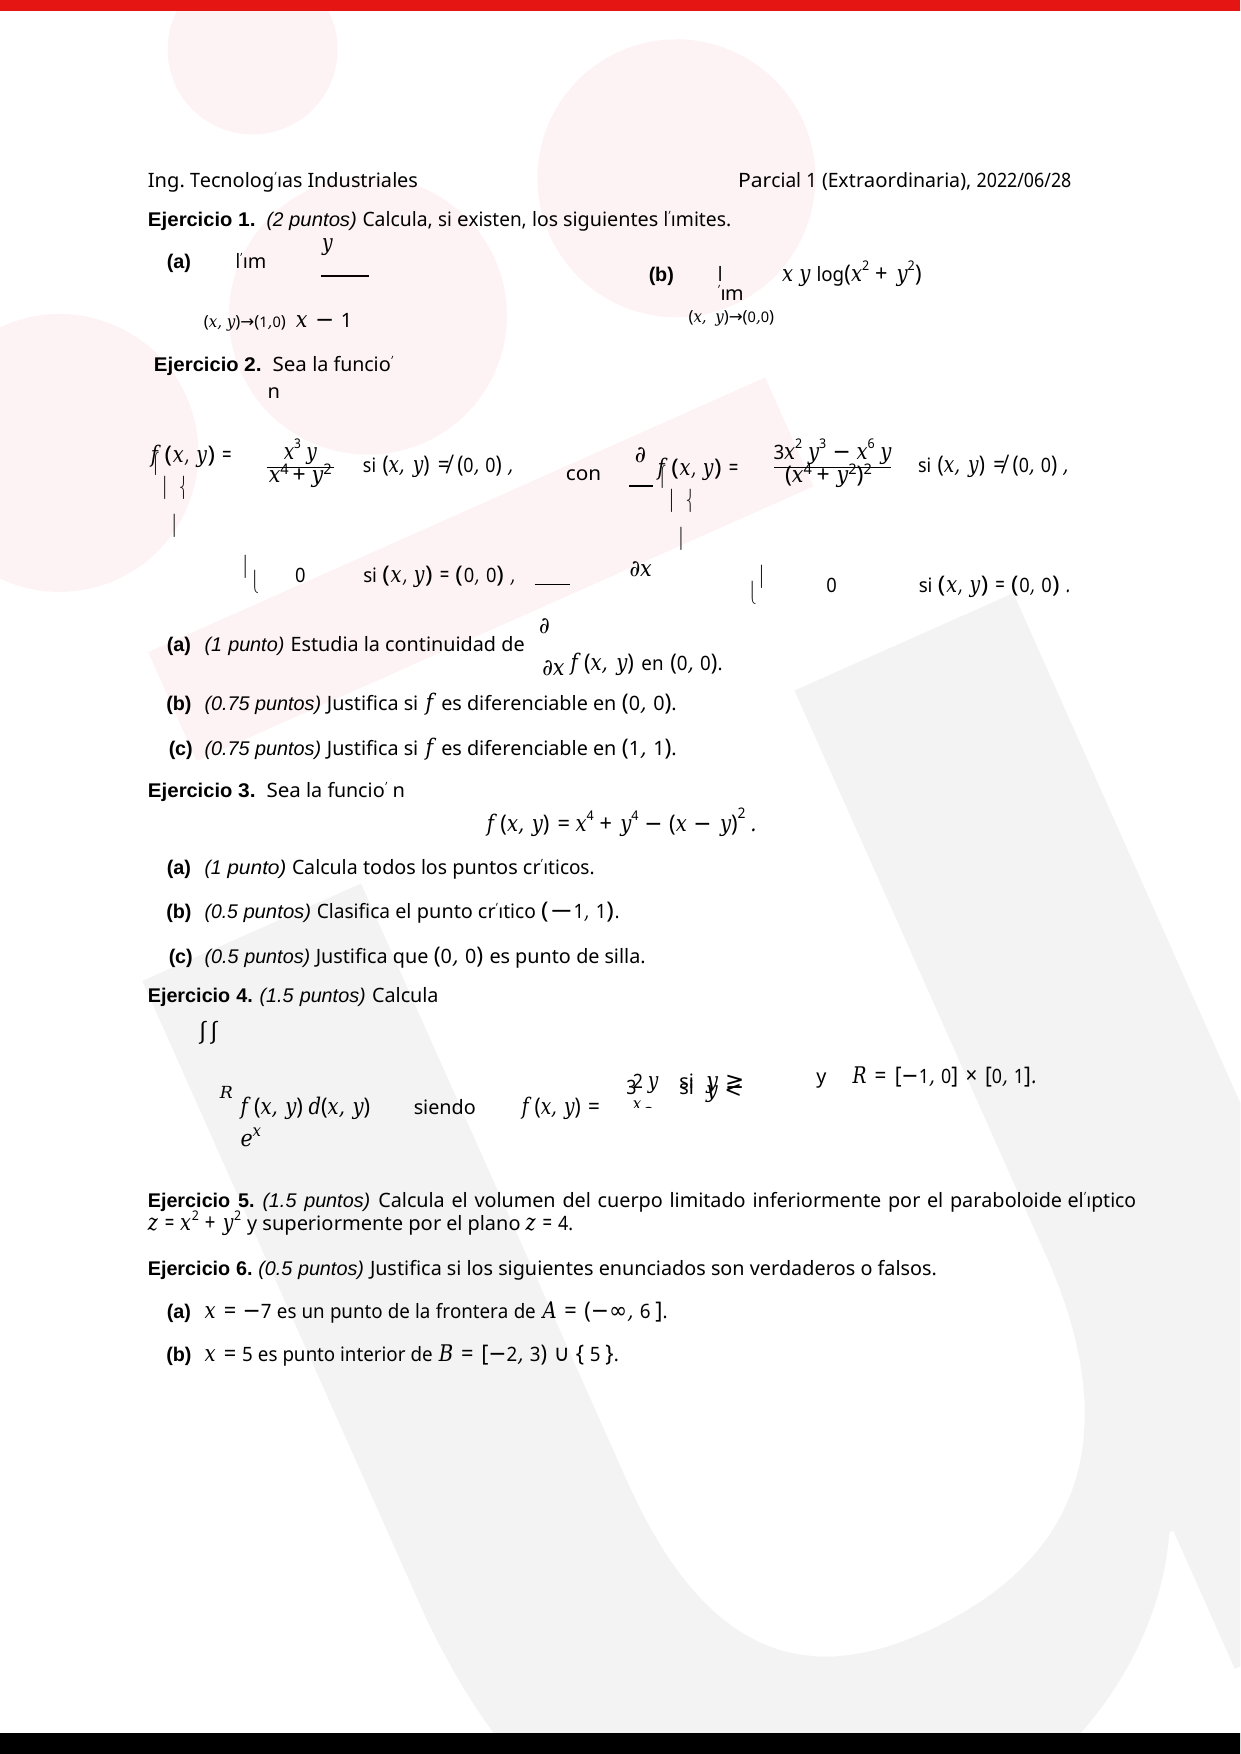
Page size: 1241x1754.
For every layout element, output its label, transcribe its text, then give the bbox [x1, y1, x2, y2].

text 𝑓 (𝑥, 𝑦) 𝑑(𝑥, 𝑦) siendo 𝑓 (𝑥, 𝑦) = 3 si 𝑦 < 𝑒𝑥 [240, 1046, 768, 1169]
text 𝜕𝑥 [574, 555, 652, 581]
list (0.5 puntos) Justifica que (0, 0) es punto de silla. [168, 939, 1151, 970]
text  0 si (𝑥, 𝑦) = (0, 0) , [240, 555, 570, 597]
list 𝑥 = −7 es un punto de la frontera de 𝐴 = (−∞, 6 ]. [167, 1294, 1151, 1325]
list 𝑥 = 5 es punto interior de 𝐵 = [−2, 3) ∪ { 5 }. [166, 1337, 1151, 1368]
text si (𝑥, 𝑦) ≠ (0, 0) , [918, 448, 1151, 479]
text Ejercicio 3. Sea la funcio´ n [148, 778, 1151, 803]
text 𝑓 (𝑥, 𝑦) =  [657, 429, 760, 544]
text  0 si (𝑥, 𝑦) = (0, 0) . [747, 566, 1151, 608]
text Ing. Tecnolog´ıas Industriales Parcial 1 (Extraordinaria), 2022/06/28 [148, 166, 1151, 193]
text con 𝜕 [566, 455, 646, 487]
text Ejercicio 5. (1.5 puntos) Calcula el volumen del cuerpo limitado inferiormente por el paraboloide el´ıptico 𝑧 = 𝑥2 + 𝑦2 y superiormente por el plano 𝑧 = 4. [148, 1189, 1151, 1237]
text 𝑥 𝑦 log(𝑥2 + 𝑦2) [782, 263, 1151, 286]
text 𝑓 (𝑥, 𝑦) en (0, 0). [570, 646, 1151, 677]
text y 𝑅 = [−1, 0] × [0, 1]. [816, 1059, 1151, 1090]
text si (𝑥, 𝑦) ≠ (0, 0) , [363, 448, 527, 479]
list l´ım [648, 266, 747, 304]
text Ejercicio 2. Sea la funcio´ n [146, 350, 402, 404]
text Ejercicio 6. (0.5 puntos) Justifica si los siguientes enunciados son verdaderos o falsos. [148, 1254, 1151, 1281]
text 𝑓 (𝑥, 𝑦) = 𝑥4 + 𝑦4 − (𝑥 − 𝑦)2 . [308, 803, 935, 838]
list l´ım 𝑦 [167, 244, 336, 274]
text (𝑥, 𝑦)→(1,0) 𝑥 − 1 [154, 304, 402, 333]
list (0.75 puntos) Justifica si 𝑓 es diferenciable en (1, 1). [168, 731, 1151, 762]
text Ejercicio 4. (1.5 puntos) Calcula [148, 986, 1151, 1007]
text 𝑥4 + 𝑦2 [264, 466, 336, 487]
list (1 punto) Calcula todos los puntos cr´ıticos. [167, 853, 1151, 880]
list (0.5 puntos) Clasifica el punto cr´ıtico (−1, 1). [166, 894, 1151, 925]
text (𝑥, 𝑦)→(0,0) [688, 304, 1151, 327]
text 𝑓 (𝑥, 𝑦) =  [151, 417, 253, 532]
list (1 punto) Estudia la continuidad de 𝜕 [167, 621, 564, 659]
text 3𝑥2 𝑦3 − 𝑥6 𝑦 [773, 432, 893, 466]
text 𝑥3 𝑦 [281, 432, 319, 466]
list (0.75 puntos) Justifica si 𝑓 es diferenciable en (0, 0). [166, 686, 1151, 717]
text ∫∫𝑅 [135, 1019, 232, 1102]
text 𝜕𝑥 [135, 659, 564, 679]
text (𝑥4 + 𝑦2)2 [785, 466, 893, 487]
text Ejercicio 1. (2 puntos) Calcula, si existen, los siguientes l´ımites. [148, 206, 1151, 233]
